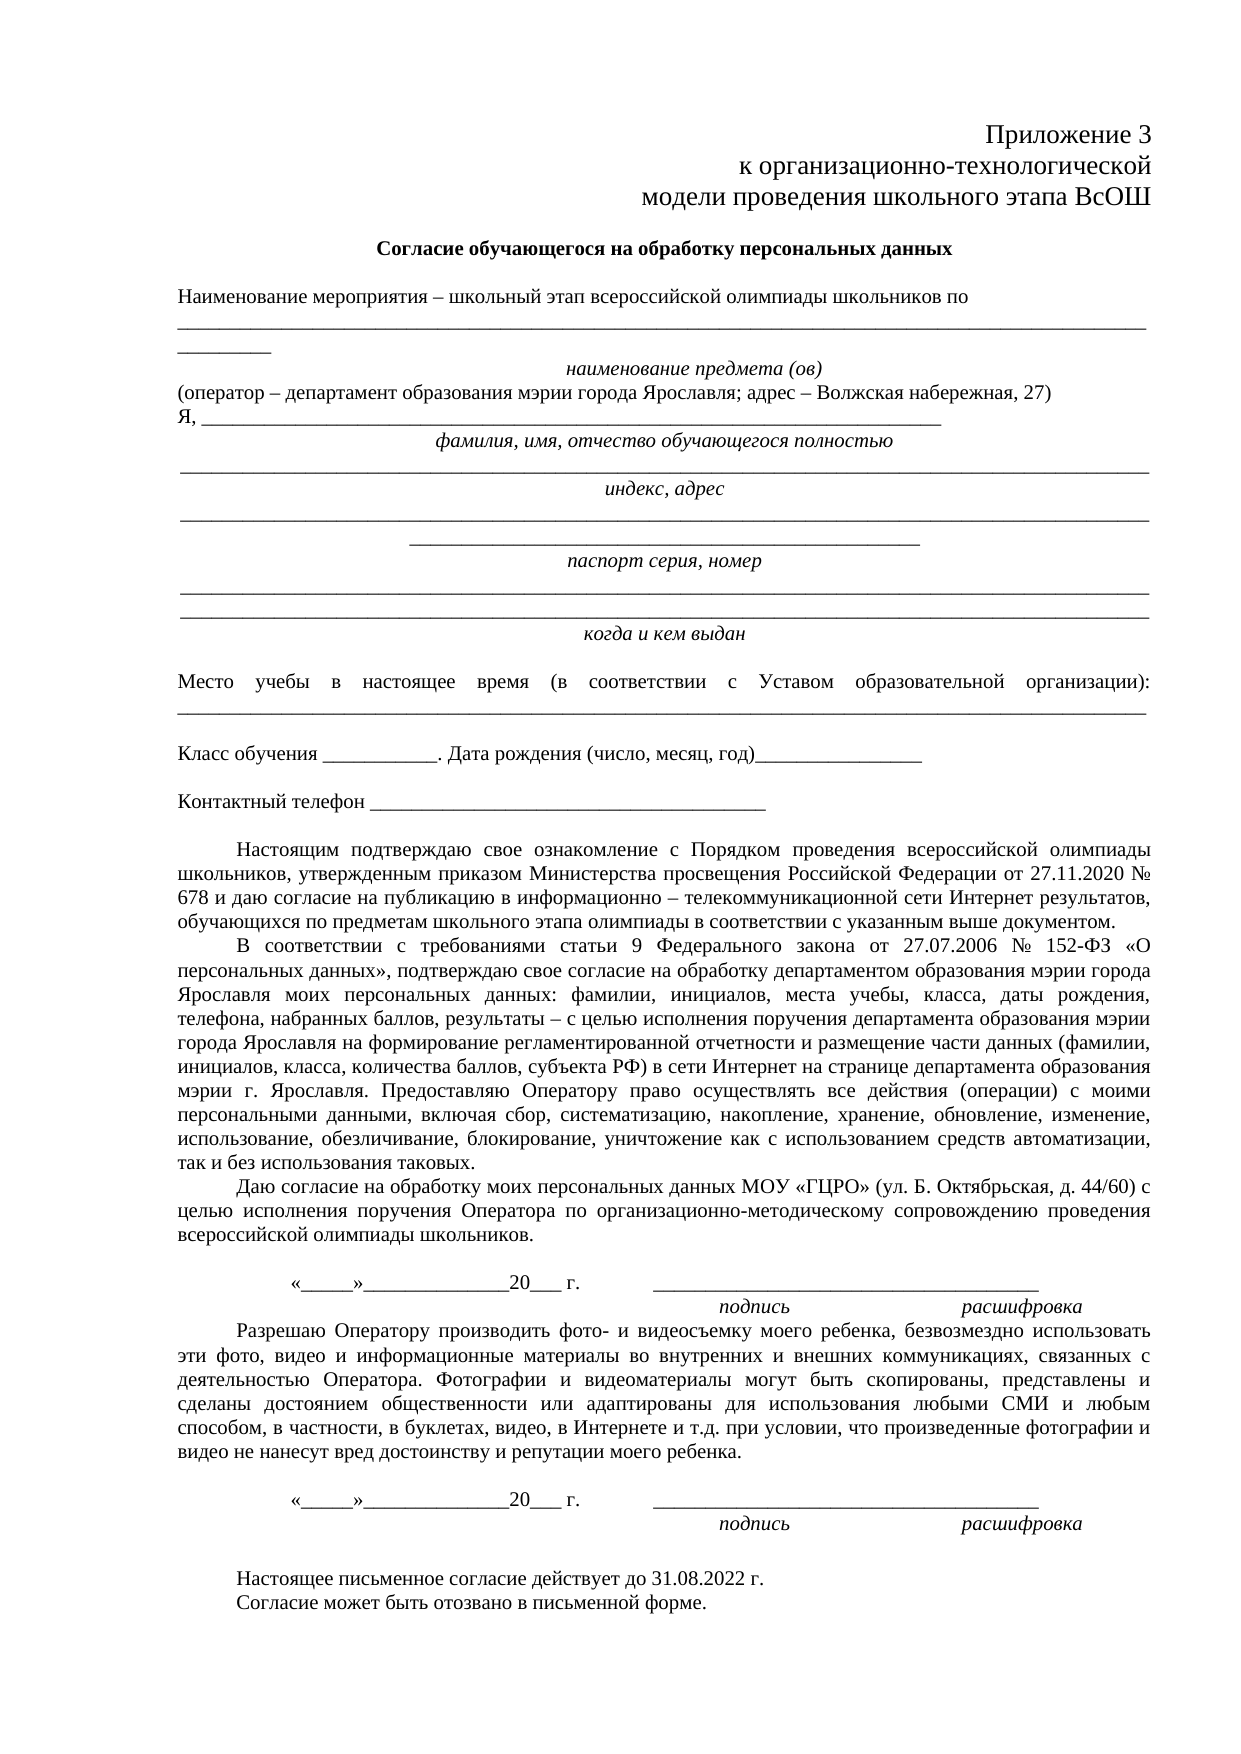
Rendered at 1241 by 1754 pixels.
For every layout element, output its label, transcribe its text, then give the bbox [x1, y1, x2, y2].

text Согласие может быть отозвано в письменной форме. [177, 1590, 1152, 1614]
text Класс обучения ___________. Дата рождения (число, месяц, год)________________ [177, 741, 1152, 765]
text паспорт серия, номер [177, 548, 1152, 572]
text Контактный телефон ______________________________________ [177, 789, 1152, 813]
text В соответствии с требованиями статьи 9 Федерального закона от 27.07.2006 № 152-ФЗ «О персональных данных», подтверждаю свое согласие на обработку департаментом образования мэрии города Ярославля моих персональных данных: фамилии, инициалов, места учебы, класса, даты рождения, телефона, набранных баллов, результаты – с целью исполнения поручения департамента образования мэрии города Ярославля на формирование регламентированной отчетности и размещение части данных (фамилии, инициалов, класса, количества баллов, субъекта РФ) в сети Интернет на странице департамента образования мэрии г. Ярославля. Предоставляю Оператору право осуществлять все действия (операции) с моими персональными данными, включая сбор, систематизацию, накопление, хранение, обновление, изменение, использование, обезличивание, блокирование, уничтожение как с использованием средств автоматизации, так и без использования таковых. [177, 933, 1152, 1174]
text модели проведения школьного этапа ВсОШ [177, 180, 1152, 212]
text ______________________________________________________________________________________________________ [177, 308, 1152, 356]
text «_____»______________20___ г. _____________________________________ [177, 1270, 1152, 1294]
text индекс, адрес [177, 476, 1152, 500]
text Приложение 3 [177, 118, 1152, 149]
text к организационно-технологической [177, 149, 1152, 180]
text Настоящим подтверждаю свое ознакомление с Порядком проведения всероссийской олимпиады школьников, утвержденным приказом Министерства просвещения Российской Федерации от 27.11.2020 № 678 и даю согласие на публикацию в информационно – телекоммуникационной сети Интернет результатов, обучающихся по предметам школьного этапа олимпиады в соответствии с указанным выше документом. [177, 837, 1152, 933]
text Настоящее письменное согласие действует до 31.08.2022 г. [177, 1566, 1152, 1590]
text Согласие обучающегося на обработку персональных данных [177, 236, 1152, 260]
text Наименование мероприятия – школьный этап всероссийской олимпиады школьников по [177, 284, 1152, 308]
text Я, _______________________________________________________________________ [177, 404, 1152, 428]
text ______________________________________________________________________________________________________________________________________________ [177, 500, 1152, 548]
text «_____»______________20___ г. _____________________________________ [177, 1487, 1152, 1511]
text наименование предмета (ов) [177, 356, 1152, 380]
text _____________________________________________________________________________________________ [177, 452, 1152, 476]
text подпись расшифровка [177, 1294, 1152, 1318]
text (оператор – департамент образования мэрии города Ярославля; адрес – Волжская набережная, 27) [177, 380, 1152, 404]
text Даю согласие на обработку моих персональных данных МОУ «ГЦРО» (ул. Б. Октябрьская, д. 44/60) с целью исполнения поручения Оператора по организационно-методическому сопровождению проведения всероссийской олимпиады школьников. [177, 1174, 1152, 1246]
text Разрешаю Оператору производить фото- и видеосъемку моего ребенка, безвозмездно использовать эти фото, видео и информационные материалы во внутренних и внешних коммуникациях, связанных с деятельностью Оператора. Фотографии и видеоматериалы могут быть скопированы, представлены и сделаны достоянием общественности или адаптированы для использования любыми СМИ и любым способом, в частности, в буклетах, видео, в Интернете и т.д. при условии, что произведенные фотографии и видео не нанесут вред достоинству и репутации моего ребенка. [177, 1318, 1152, 1463]
text фамилия, имя, отчество обучающегося полностью [177, 428, 1152, 452]
text Место учебы в настоящее время (в соответствии с Уставом образовательной организации): _____________________________________________________________________________________________ [177, 669, 1152, 717]
text __________________________________________________________________________________________________________________________________________________________________________________________когда и кем выдан [177, 572, 1152, 645]
text подпись расшифровка [177, 1511, 1152, 1535]
